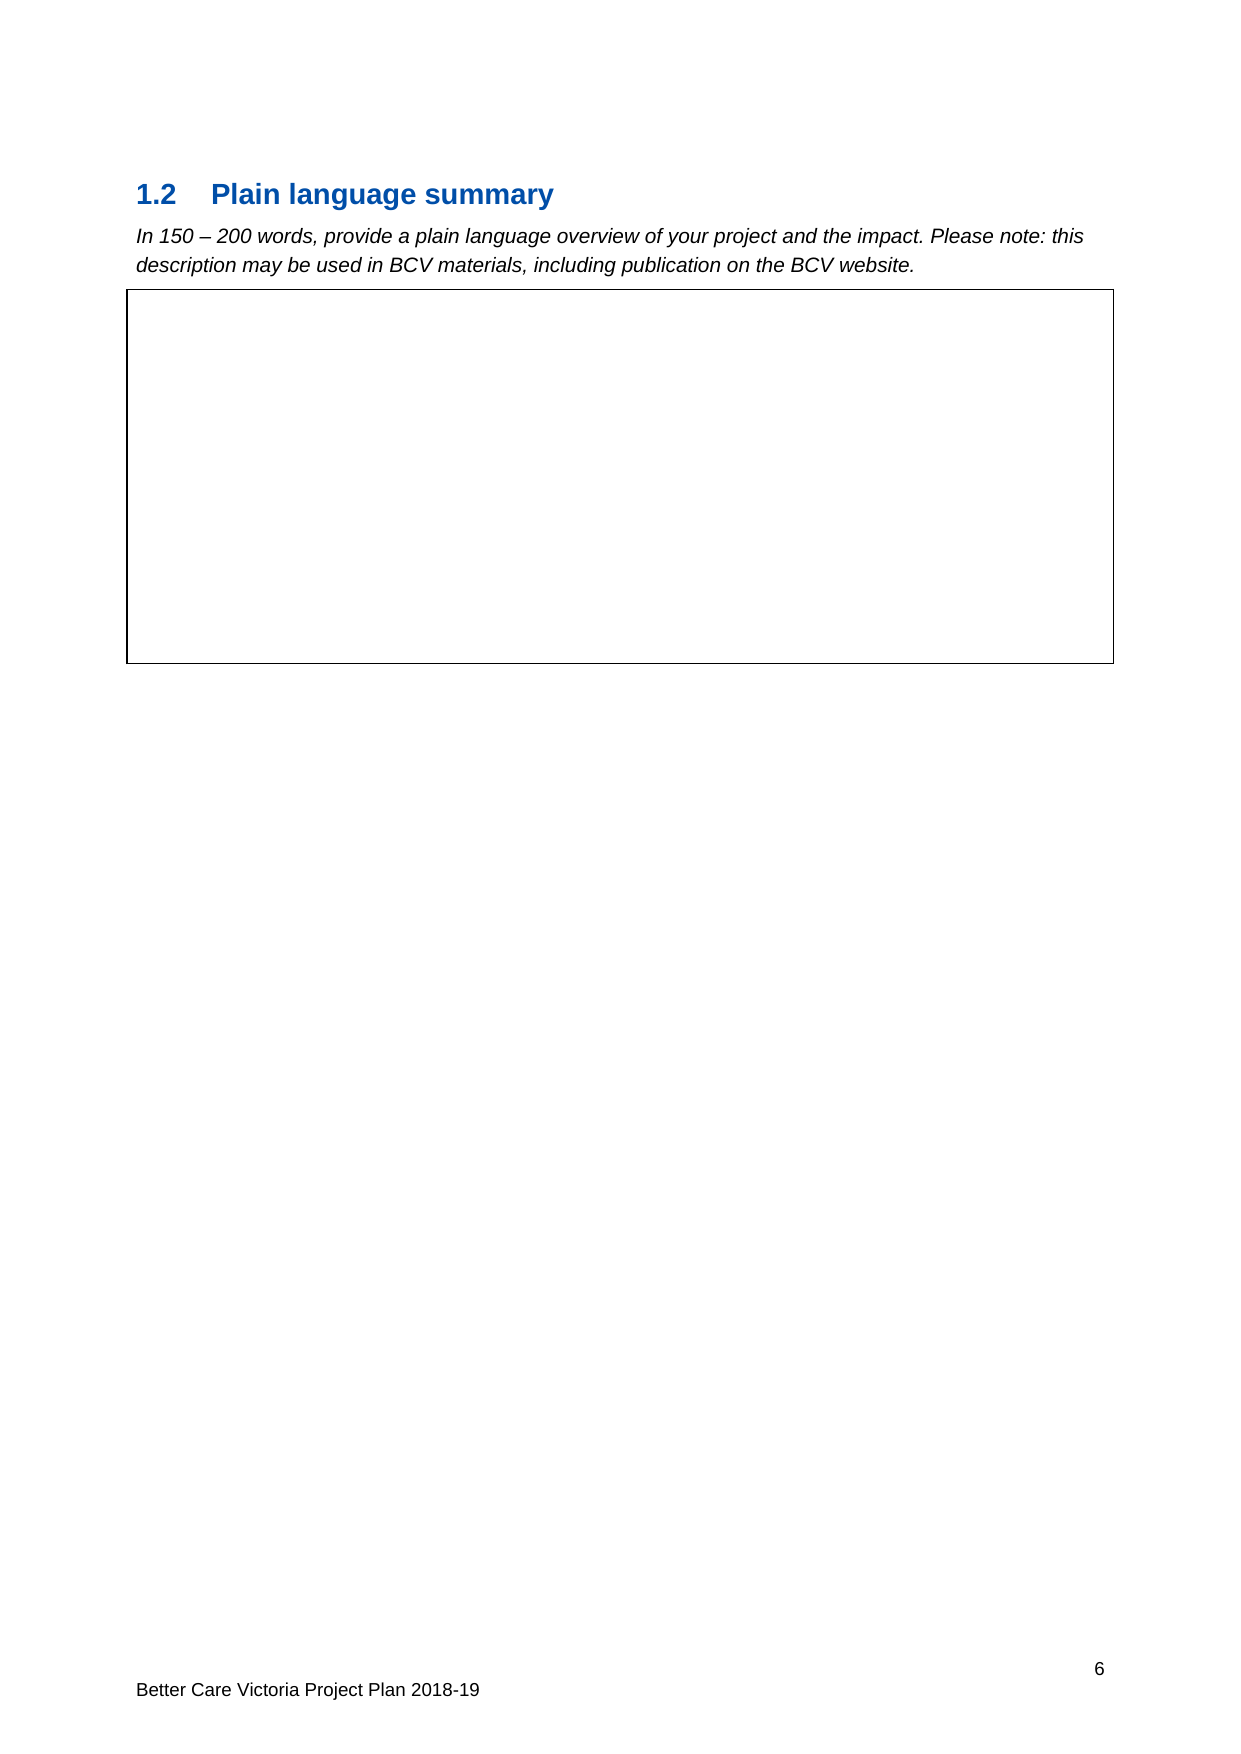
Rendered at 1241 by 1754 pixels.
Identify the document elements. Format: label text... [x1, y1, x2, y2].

subtitle Plain language summary [136, 177, 1104, 211]
text In 150 – 200 words, provide a plain language overview of your project and the impact. Please note: this description may be used in BCV materials, including publication on the BCV website. [136, 220, 1104, 276]
